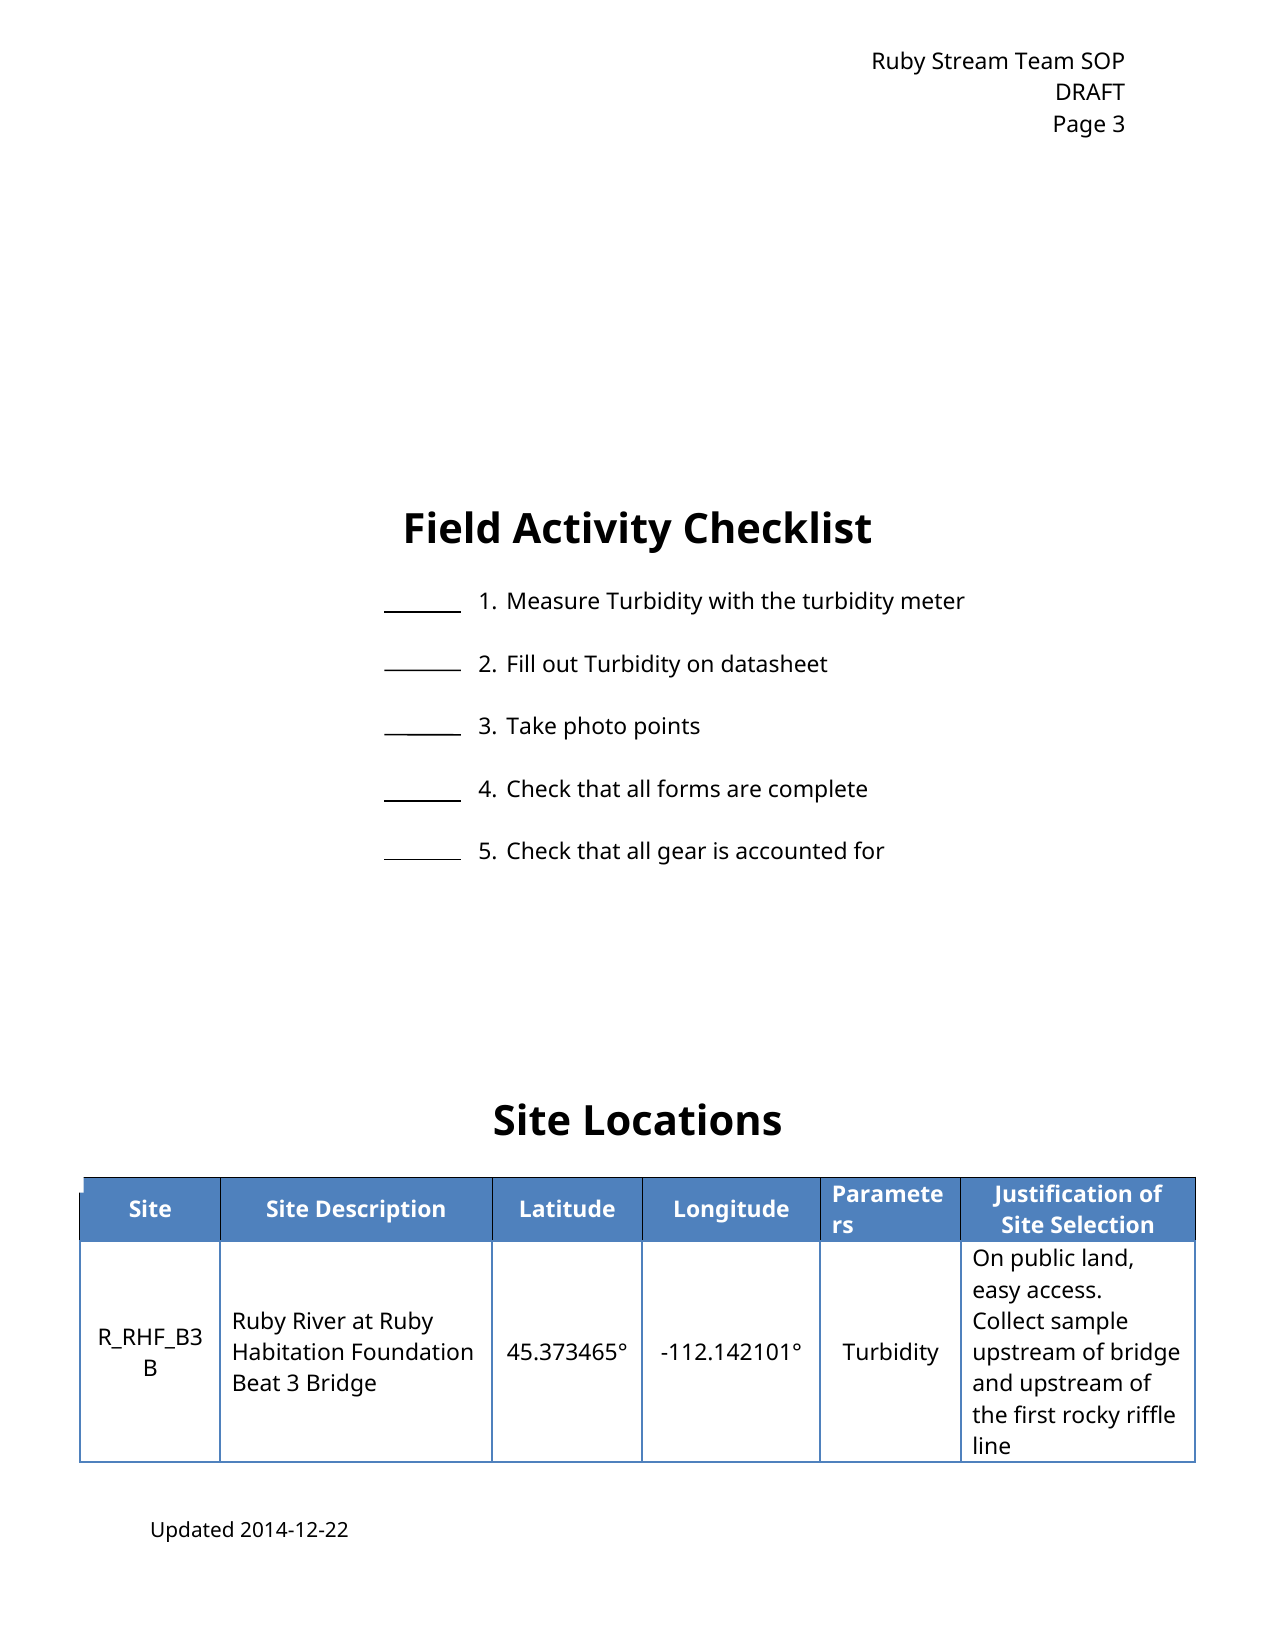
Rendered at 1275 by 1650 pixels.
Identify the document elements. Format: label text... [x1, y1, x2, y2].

list Check that all forms are complete [478, 773, 1125, 804]
table_header Parameters [821, 1178, 960, 1240]
list Fill out Turbidity on datasheet [478, 648, 1125, 679]
subtitle Field Activity Checklist [150, 499, 1125, 556]
table_header Latitude [493, 1178, 642, 1240]
list Check that all gear is accounted for [478, 835, 1125, 866]
table_header Longitude [643, 1178, 820, 1240]
table_header Site [80, 1178, 220, 1240]
table_cell On public land, easy access. Collect sample upstream of bridge and upstream of the first rocky riffle line [962, 1242, 1194, 1461]
table_header Site Description [221, 1178, 492, 1240]
table_header Justification of Site Selection [961, 1178, 1195, 1240]
table_cell Turbidity [821, 1242, 960, 1461]
table_cell R_RHF_B3B [81, 1242, 219, 1461]
list Take photo points [478, 710, 1125, 741]
table_cell -112.142101° [643, 1242, 819, 1461]
table_cell 45.373465° [493, 1242, 641, 1461]
subtitle Site Locations [150, 1091, 1125, 1147]
table_cell Ruby River at Ruby Habitation Foundation Beat 3 Bridge [221, 1242, 491, 1461]
list Measure Turbidity with the turbidity meter [478, 585, 1125, 616]
